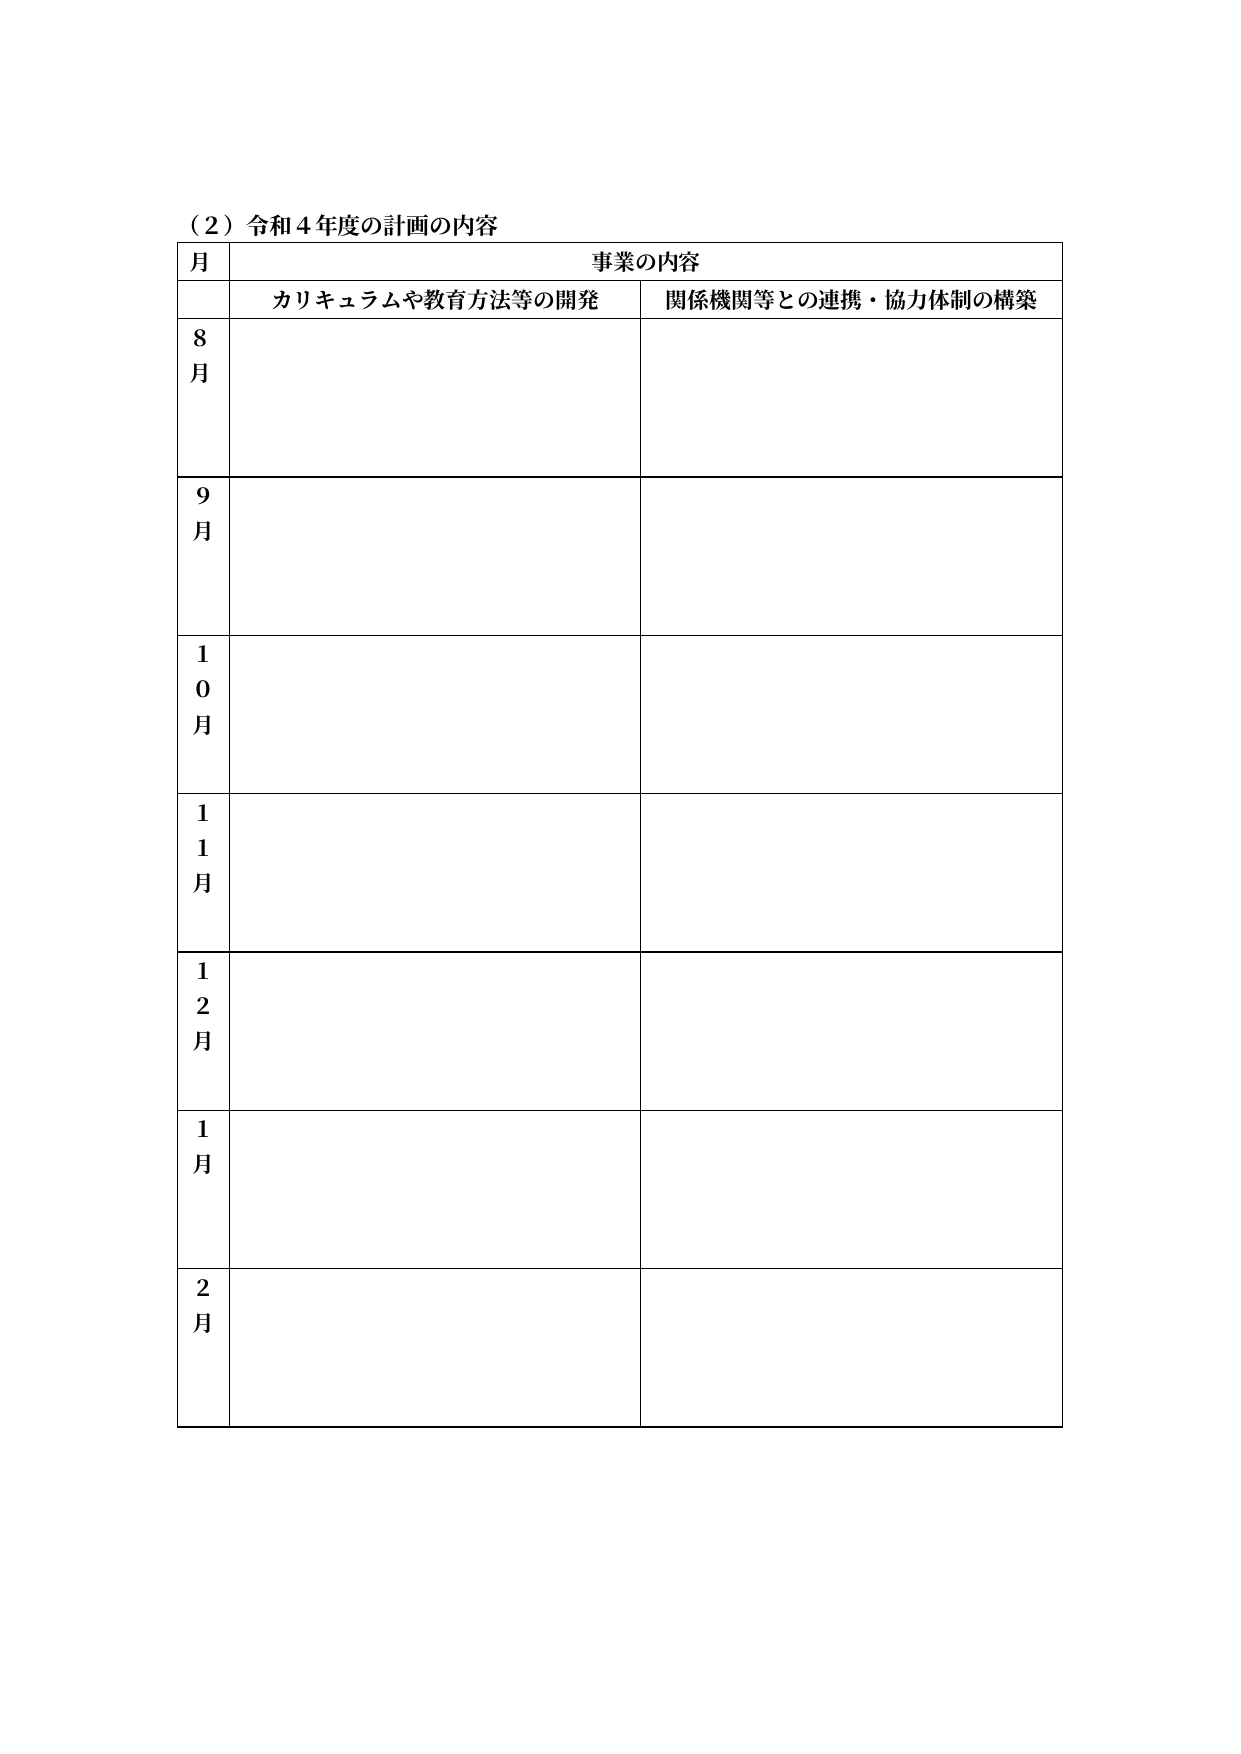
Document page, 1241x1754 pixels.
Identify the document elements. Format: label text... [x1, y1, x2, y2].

table_cell [230, 319, 640, 476]
table_cell [641, 953, 1062, 1110]
table_cell [641, 636, 1062, 793]
table_cell 関係機関等との連携・協力体制の構築 [641, 281, 1062, 318]
table_cell [230, 1111, 640, 1268]
table_cell １月 [178, 1111, 229, 1268]
table_cell ９月 [178, 478, 229, 635]
table_cell １０月 [178, 636, 229, 793]
table_cell [641, 1269, 1062, 1426]
table_cell [641, 478, 1062, 635]
table_cell ２月 [178, 1269, 229, 1426]
table_cell １２月 [178, 953, 229, 1110]
table_cell [178, 281, 229, 318]
table_cell [230, 1269, 640, 1426]
table_header 事業の内容 [230, 243, 1062, 280]
table_header 月 [178, 243, 229, 280]
table_cell [230, 953, 640, 1110]
table_cell [230, 478, 640, 635]
table_cell [641, 319, 1062, 476]
table_cell [230, 794, 640, 951]
table_cell ８月 [178, 319, 229, 476]
table_cell [641, 1111, 1062, 1268]
table_cell [641, 794, 1062, 951]
table_cell １１月 [178, 794, 229, 951]
table_cell カリキュラムや教育方法等の開発 [230, 281, 640, 318]
text （２）令和４年度の計画の内容 [177, 207, 1063, 242]
table_cell [230, 636, 640, 793]
